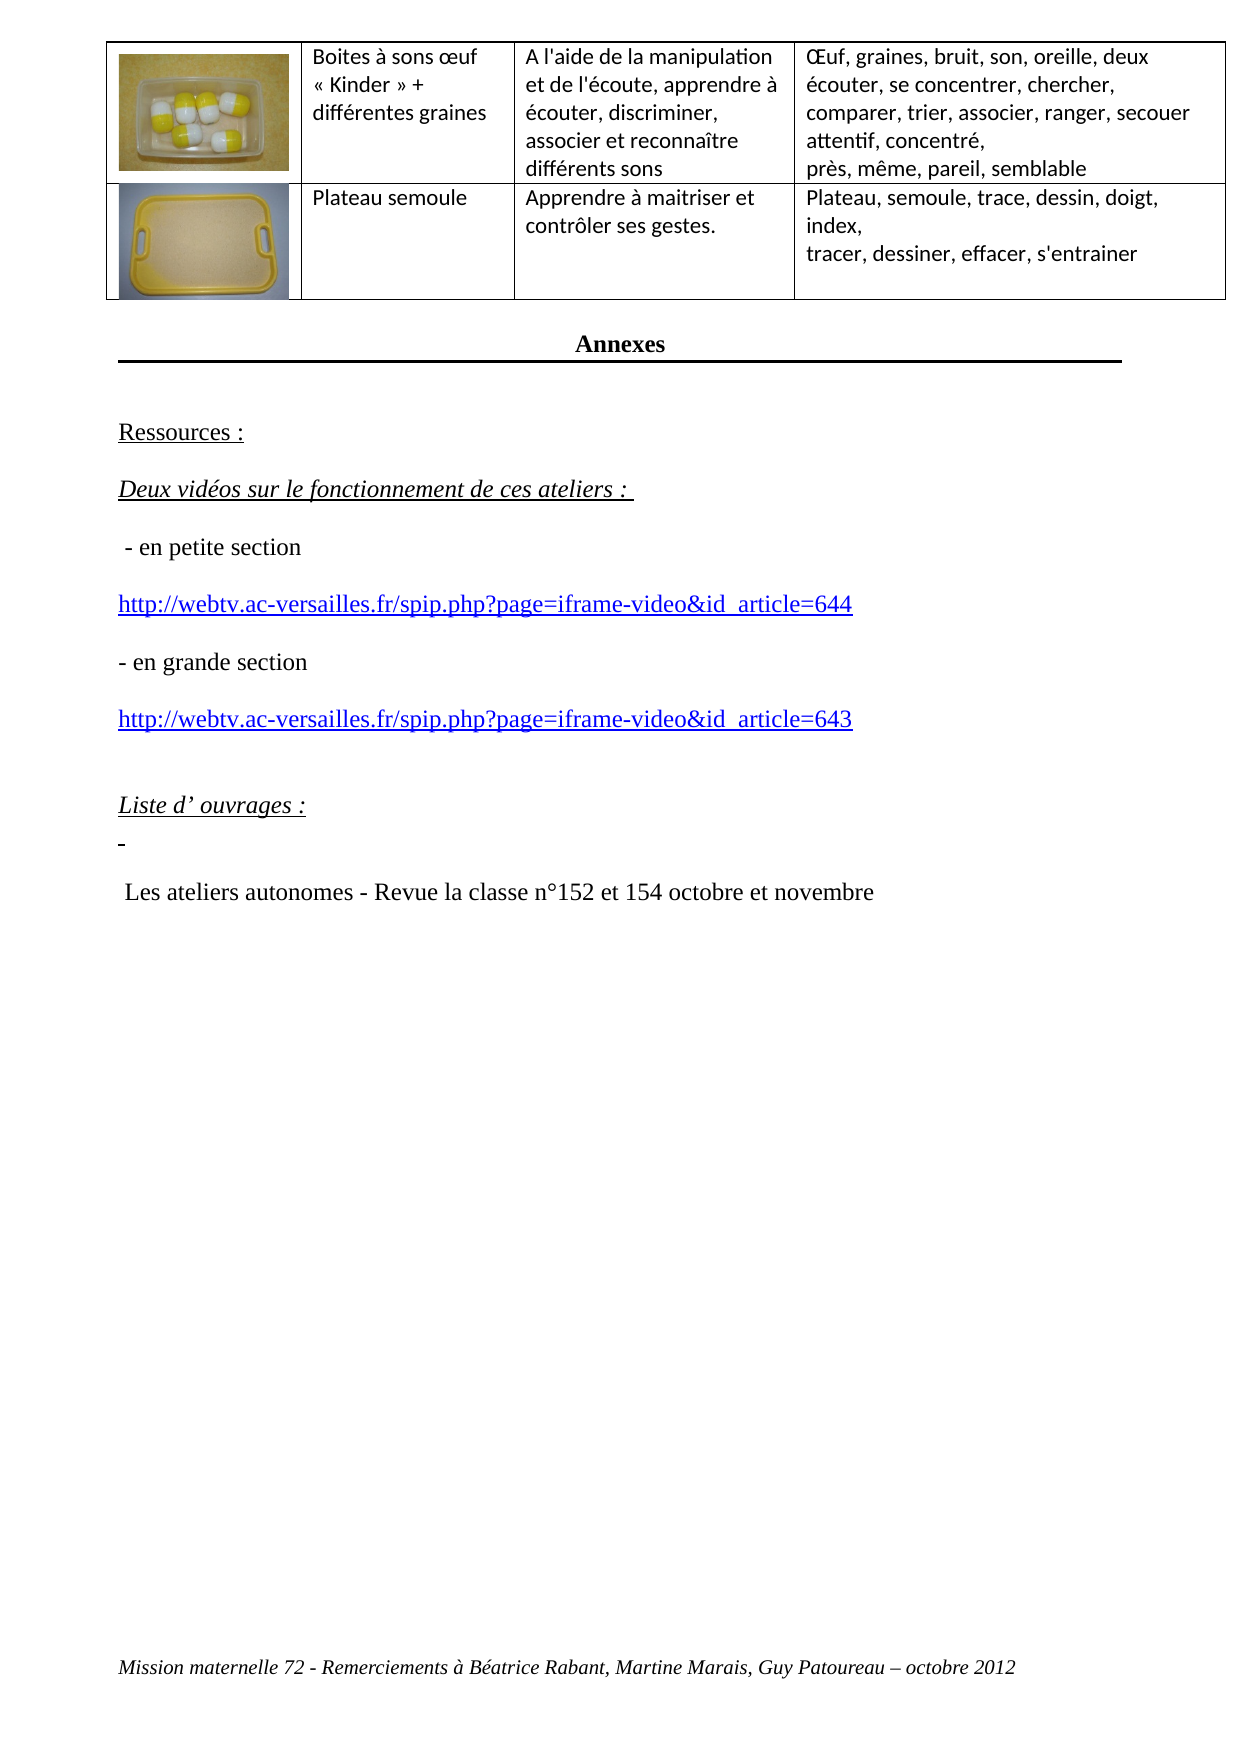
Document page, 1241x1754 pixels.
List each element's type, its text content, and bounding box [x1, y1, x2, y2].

table_cell Plateau semoule [302, 184, 514, 299]
table_cell Boites à sons œuf « Kinder » + différentes graines [302, 43, 514, 182]
text Liste d’ ouvrages : [118, 791, 1122, 819]
text http://webtv.ac-versailles.fr/spip.php?page=iframe-video&id_article=644 [118, 589, 1122, 618]
text http://webtv.ac-versailles.fr/spip.php?page=iframe-video&id_article=643 [118, 704, 1122, 733]
picture [118, 54, 289, 171]
table_cell [107, 43, 301, 182]
text Annexes [118, 329, 1122, 360]
table_cell A l'aide de la manipulation et de l'écoute, apprendre à écouter, discriminer, associer et reconnaître différents sons [515, 43, 794, 182]
table_cell Œuf, graines, bruit, son, oreille, deux écouter, se concentrer, chercher, comparer, trier, associer, ranger, secouer attentif, concentré, près, même, pareil, semblable [795, 43, 1225, 182]
table_cell [289, 184, 301, 299]
table_cell Apprendre à maitriser et contrôler ses gestes. [515, 184, 794, 299]
text Ressources : [118, 417, 1122, 446]
picture [118, 183, 289, 300]
text - en petite section [118, 532, 1122, 561]
text - en grande section [118, 647, 1122, 676]
table_cell Plateau, semoule, trace, dessin, doigt, index, tracer, dessiner, effacer, s'entrainer [795, 184, 1225, 299]
text Les ateliers autonomes - Revue la classe n°152 et 154 octobre et novembre [118, 877, 1122, 906]
table_cell [107, 184, 118, 299]
text Deux vidéos sur le fonctionnement de ces ateliers : [118, 474, 1122, 503]
